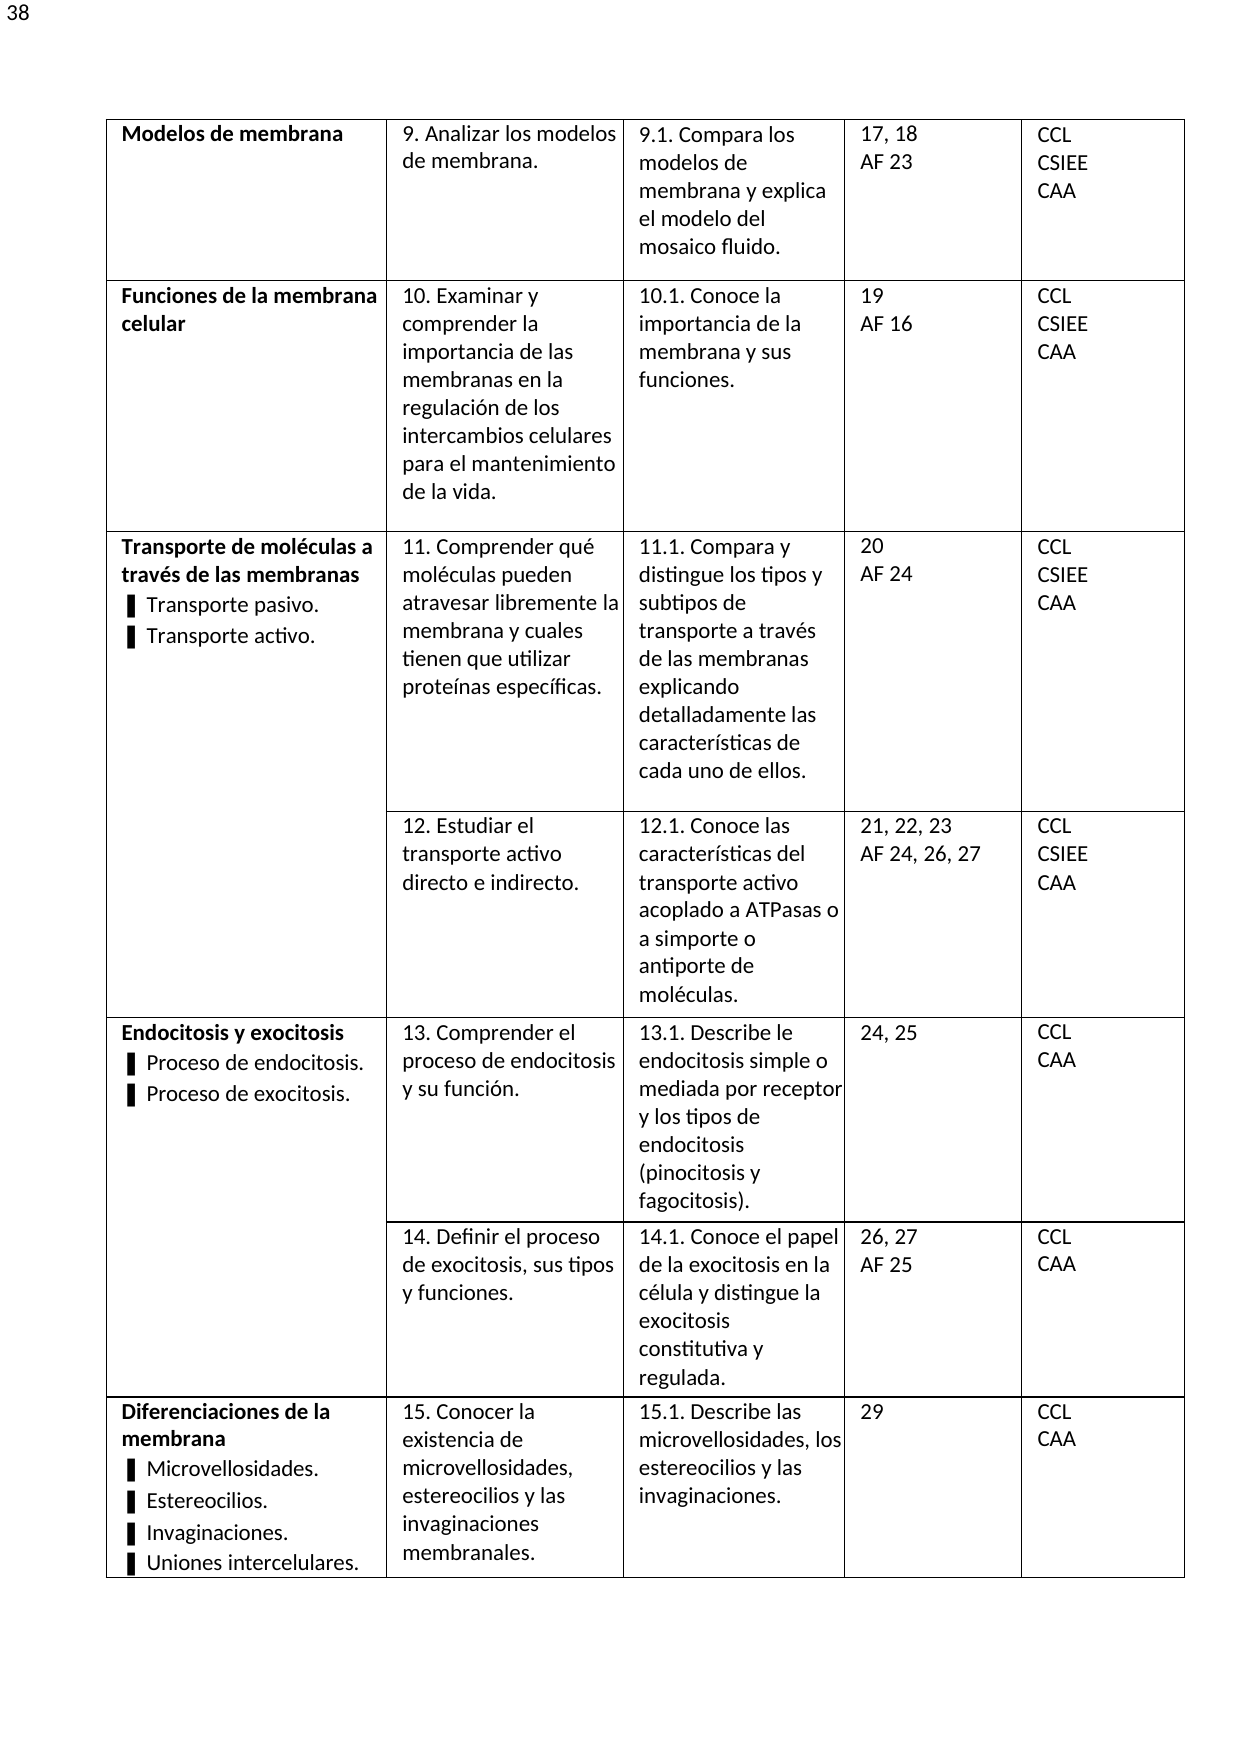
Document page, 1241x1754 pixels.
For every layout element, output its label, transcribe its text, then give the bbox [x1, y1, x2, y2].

table_cell CCL CAA [1022, 1223, 1184, 1396]
table_cell 24, 25 [845, 1018, 1021, 1221]
table_cell 13. Comprender el proceso de endocitosis y su función. [387, 1018, 623, 1221]
table_header 9. Analizar los modelos de membrana. [387, 120, 623, 280]
table_cell Transporte de moléculas a través de las membranas ❚ Transporte pasivo. ❚ Transporte activo. [107, 532, 386, 1017]
table_cell Diferenciaciones de la membrana ❚ Microvellosidades. ❚ Estereocilios. ❚ Invaginaciones. ❚ Uniones intercelulares. [107, 1398, 386, 1577]
table_cell 10. Examinar y comprender la importancia de las membranas en la regulación de los intercambios celulares para el mantenimiento de la vida. [387, 281, 623, 531]
table_cell 15.1. Describe las microvellosidades, los estereocilios y las invaginaciones. [624, 1398, 844, 1577]
table_cell 14.1. Conoce el papel de la exocitosis en la célula y distingue la exocitosis constitutiva y regulada. [624, 1223, 844, 1396]
table_cell 19 AF 16 [845, 281, 1021, 531]
table_cell 12.1. Conoce las características del transporte activo acoplado a ATPasas o a simporte o antiporte de moléculas. [624, 812, 844, 1017]
table_cell 21, 22, 23 AF 24, 26, 27 [845, 812, 1021, 1017]
table_cell CCL CSIEE CAA [1022, 532, 1184, 811]
table_header 9.1. Compara los modelos de membrana y explica el modelo del mosaico fluido. [624, 120, 844, 280]
table_cell 14. Definir el proceso de exocitosis, sus tipos y funciones. [387, 1223, 623, 1396]
table_cell CCL CSIEE CAA [1022, 281, 1184, 531]
table_cell 15. Conocer la existencia de microvellosidades, estereocilios y las invaginaciones membranales. [387, 1398, 623, 1577]
table_cell 26, 27 AF 25 [845, 1223, 1021, 1396]
table_cell Endocitosis y exocitosis ❚ Proceso de endocitosis. ❚ Proceso de exocitosis. [107, 1018, 386, 1396]
table_cell 11. Comprender qué moléculas pueden atravesar libremente la membrana y cuales tienen que utilizar proteínas específicas. [387, 532, 623, 811]
table_header CCL CSIEE CAA [1022, 120, 1184, 280]
table_cell 13.1. Describe le endocitosis simple o mediada por receptor y los tipos de endocitosis (pinocitosis y fagocitosis). [624, 1018, 844, 1221]
table_cell CCL CAA [1022, 1398, 1184, 1577]
table_cell Funciones de la membrana celular [107, 281, 386, 531]
table_header 17, 18 AF 23 [845, 120, 1021, 280]
table_cell CCL CSIEE CAA [1022, 812, 1184, 1017]
table_cell 29 [845, 1398, 1021, 1577]
table_cell CCL CAA [1022, 1018, 1184, 1221]
table_cell 11.1. Compara y distingue los tipos y subtipos de transporte a través de las membranas explicando detalladamente las características de cada uno de ellos. [624, 532, 844, 811]
table_cell 10.1. Conoce la importancia de la membrana y sus funciones. [624, 281, 844, 531]
table_cell 12. Estudiar el transporte activo directo e indirecto. [387, 812, 623, 1017]
table_cell 20 AF 24 [845, 532, 1021, 811]
table_header Modelos de membrana [107, 120, 386, 280]
